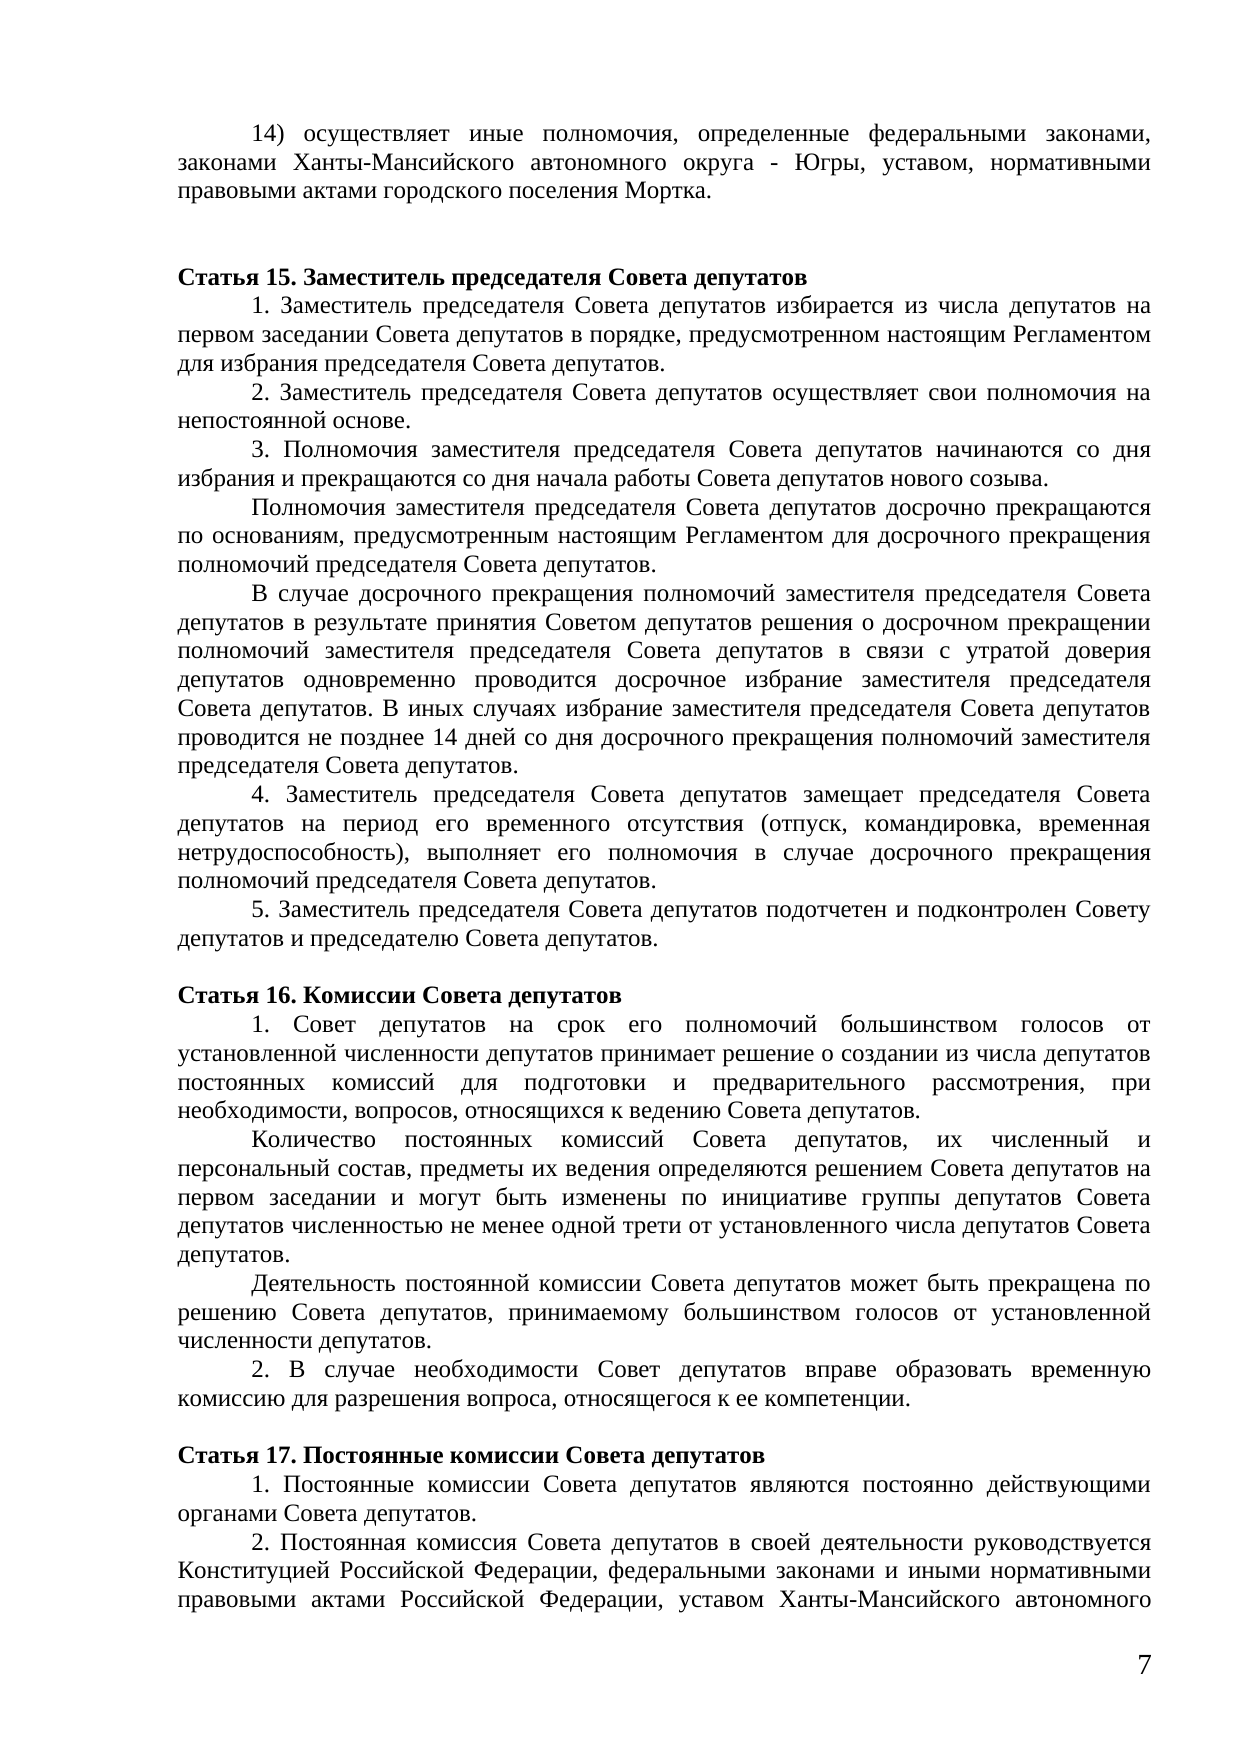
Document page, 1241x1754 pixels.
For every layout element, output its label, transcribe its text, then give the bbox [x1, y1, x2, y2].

text Статья 17. Постоянные комиссии Совета депутатов [177, 1441, 1152, 1469]
text Полномочия заместителя председателя Совета депутатов досрочно прекращаются по основаниям, предусмотренным настоящим Регламентом для досрочного прекращения полномочий председателя Совета депутатов. [177, 492, 1152, 578]
text 1. Совет депутатов на срок его полномочий большинством голосов от установленной численности депутатов принимает решение о создании из числа депутатов постоянных комиссий для подготовки и предварительного рассмотрения, при необходимости, вопросов, относящихся к ведению Совета депутатов. [177, 1009, 1152, 1124]
text Деятельность постоянной комиссии Совета депутатов может быть прекращена по решению Совета депутатов, принимаемому большинством голосов от установленной численности депутатов. [177, 1268, 1152, 1354]
text 1. Заместитель председателя Совета депутатов избирается из числа депутатов на первом заседании Совета депутатов в порядке, предусмотренном настоящим Регламентом для избрания председателя Совета депутатов. [177, 291, 1152, 377]
text 5. Заместитель председателя Совета депутатов подотчетен и подконтролен Совету депутатов и председателю Совета депутатов. [177, 894, 1152, 952]
text Количество постоянных комиссий Совета депутатов, их численный и персональный состав, предметы их ведения определяются решением Совета депутатов на первом заседании и могут быть изменены по инициативе группы депутатов Совета депутатов численностью не менее одной трети от установленного числа депутатов Совета депутатов. [177, 1124, 1152, 1268]
text 4. Заместитель председателя Совета депутатов замещает председателя Совета депутатов на период его временного отсутствия (отпуск, командировка, временная нетрудоспособность), выполняет его полномочия в случае досрочного прекращения полномочий председателя Совета депутатов. [177, 779, 1152, 894]
text 2. В случае необходимости Совет депутатов вправе образовать временную комиссию для разрешения вопроса, относящегося к ее компетенции. [177, 1354, 1152, 1412]
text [177, 1527, 1152, 1613]
text Статья 15. Заместитель председателя Совета депутатов [177, 262, 1152, 291]
text 14) осуществляет иные полномочия, определенные федеральными законами, законами Ханты-Мансийского автономного округа - Югры, уставом, нормативными правовыми актами городского поселения Мортка. [177, 118, 1152, 204]
text Статья 16. Комиссии Совета депутатов [177, 981, 1152, 1009]
text 3. Полномочия заместителя председателя Совета депутатов начинаются со дня избрания и прекращаются со дня начала работы Совета депутатов нового созыва. [177, 434, 1152, 492]
text В случае досрочного прекращения полномочий заместителя председателя Совета депутатов в результате принятия Советом депутатов решения о досрочном прекращении полномочий заместителя председателя Совета депутатов в связи с утратой доверия депутатов одновременно проводится досрочное избрание заместителя председателя Совета депутатов. В иных случаях избрание заместителя председателя Совета депутатов проводится не позднее 14 дней со дня досрочного прекращения полномочий заместителя председателя Совета депутатов. [177, 578, 1152, 779]
text 2. Заместитель председателя Совета депутатов осуществляет свои полномочия на непостоянной основе. [177, 377, 1152, 434]
text 1. Постоянные комиссии Совета депутатов являются постоянно действующими органами Совета депутатов. [177, 1469, 1152, 1527]
